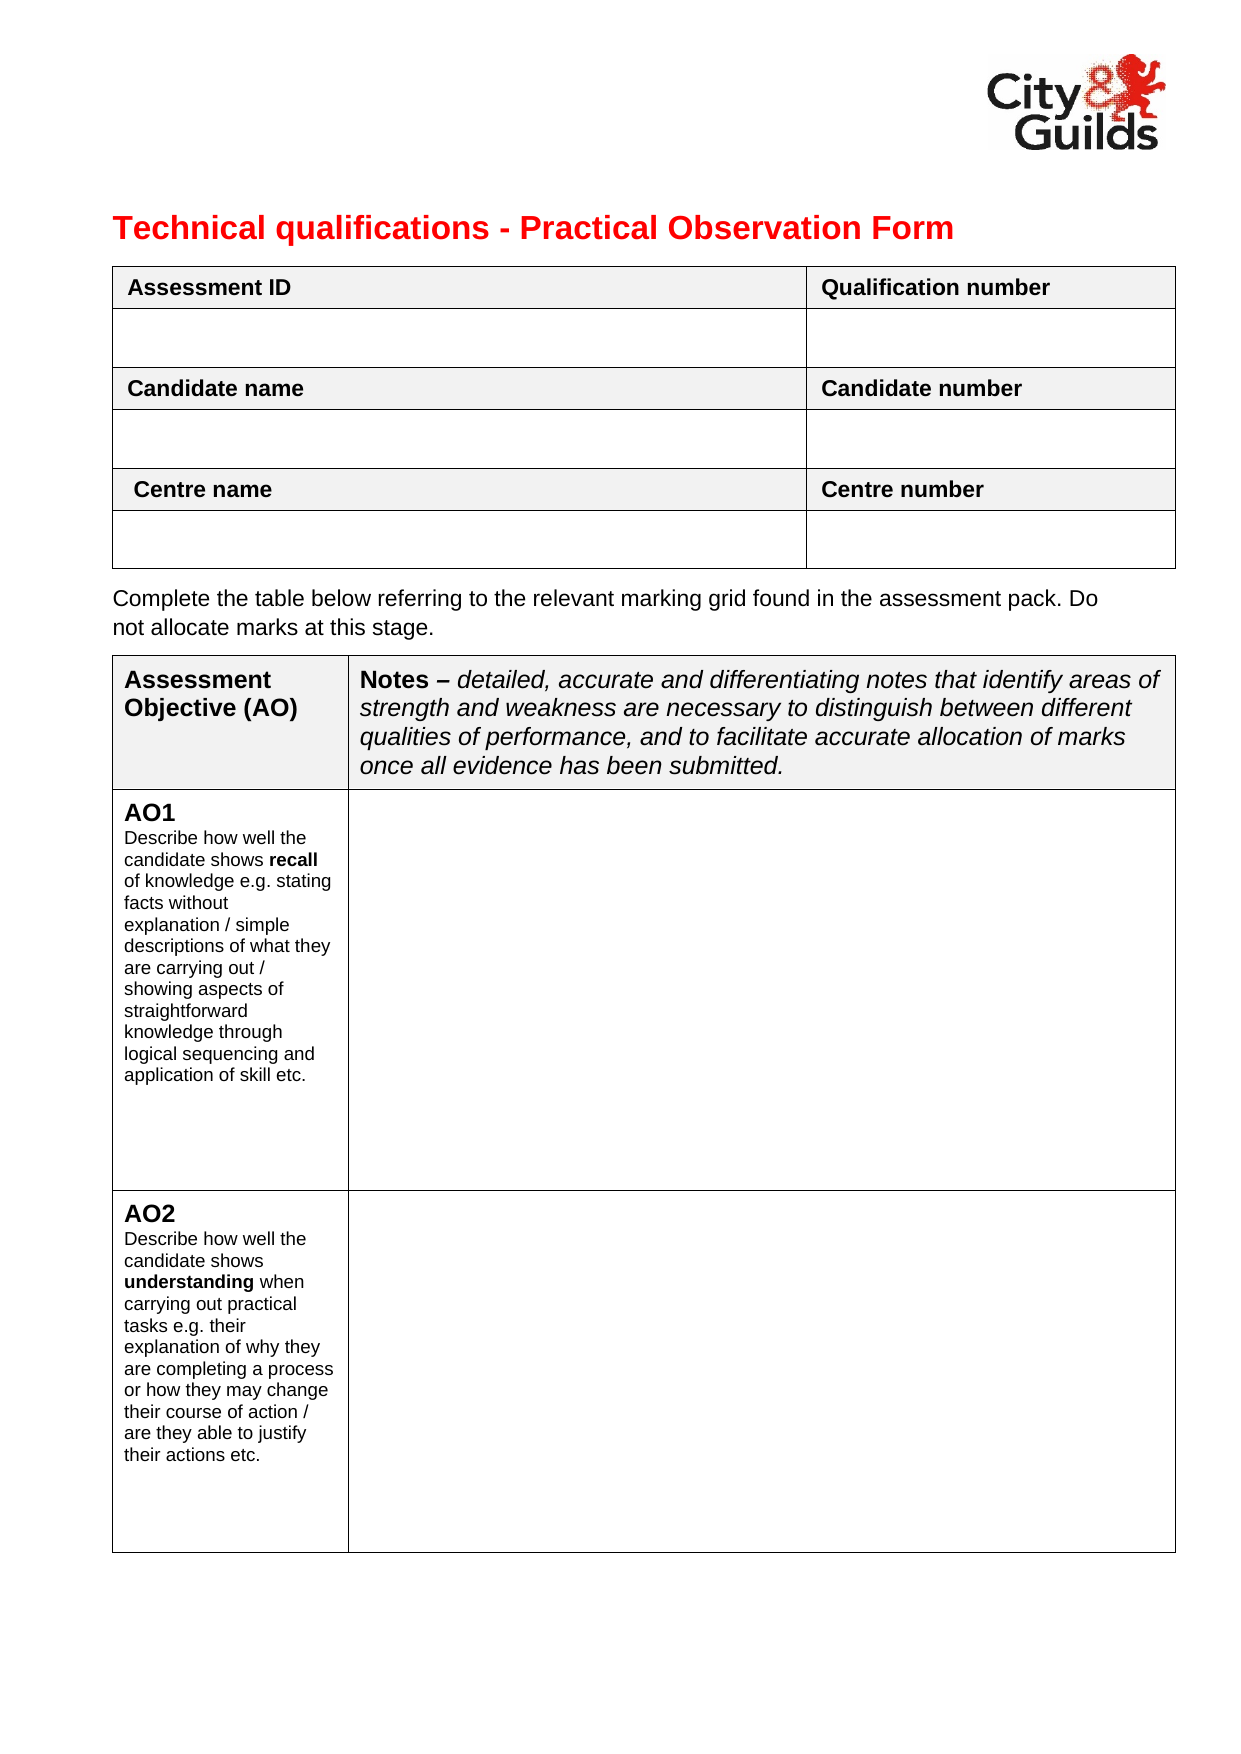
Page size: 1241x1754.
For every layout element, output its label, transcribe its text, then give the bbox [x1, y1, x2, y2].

table_cell Candidate number [807, 368, 1175, 409]
text Technical qualifications - Practical Observation Form [112, 208, 1122, 247]
table_cell [113, 309, 806, 367]
table_cell AO1 Describe how well the candidate shows recall of knowledge e.g. stating facts without explanation / simple descriptions of what they are carrying out / showing aspects of straightforward knowledge through logical sequencing and application of skill etc. [113, 790, 348, 1189]
picture [987, 54, 1166, 150]
table_cell AO2 Describe how well the candidate shows understanding when carrying out practical tasks e.g. their explanation of why they are completing a process or how they may change their course of action / are they able to justify their actions etc. [113, 1191, 348, 1552]
table_cell [113, 511, 806, 568]
table_cell [807, 309, 1175, 367]
table_cell Centre name [113, 469, 806, 510]
table_cell [349, 1191, 1175, 1552]
table_cell [349, 790, 1175, 1189]
table_cell [807, 410, 1175, 468]
table_header Qualification number [807, 267, 1175, 308]
table_header Notes – detailed, accurate and differentiating notes that identify areas of strength and weakness are necessary to distinguish between different qualities of performance, and to facilitate accurate allocation of marks once all evidence has been submitted. [349, 656, 1175, 788]
text Complete the table below referring to the relevant marking grid found in the assessment pack. Do not allocate marks at this stage. [112, 585, 1122, 640]
table_cell [113, 410, 806, 468]
table_cell [807, 511, 1175, 568]
table_cell Candidate name [113, 368, 806, 409]
table_header Assessment ID [113, 267, 806, 308]
table_header Assessment Objective (AO) [113, 656, 348, 788]
table_cell Centre number [807, 469, 1175, 510]
